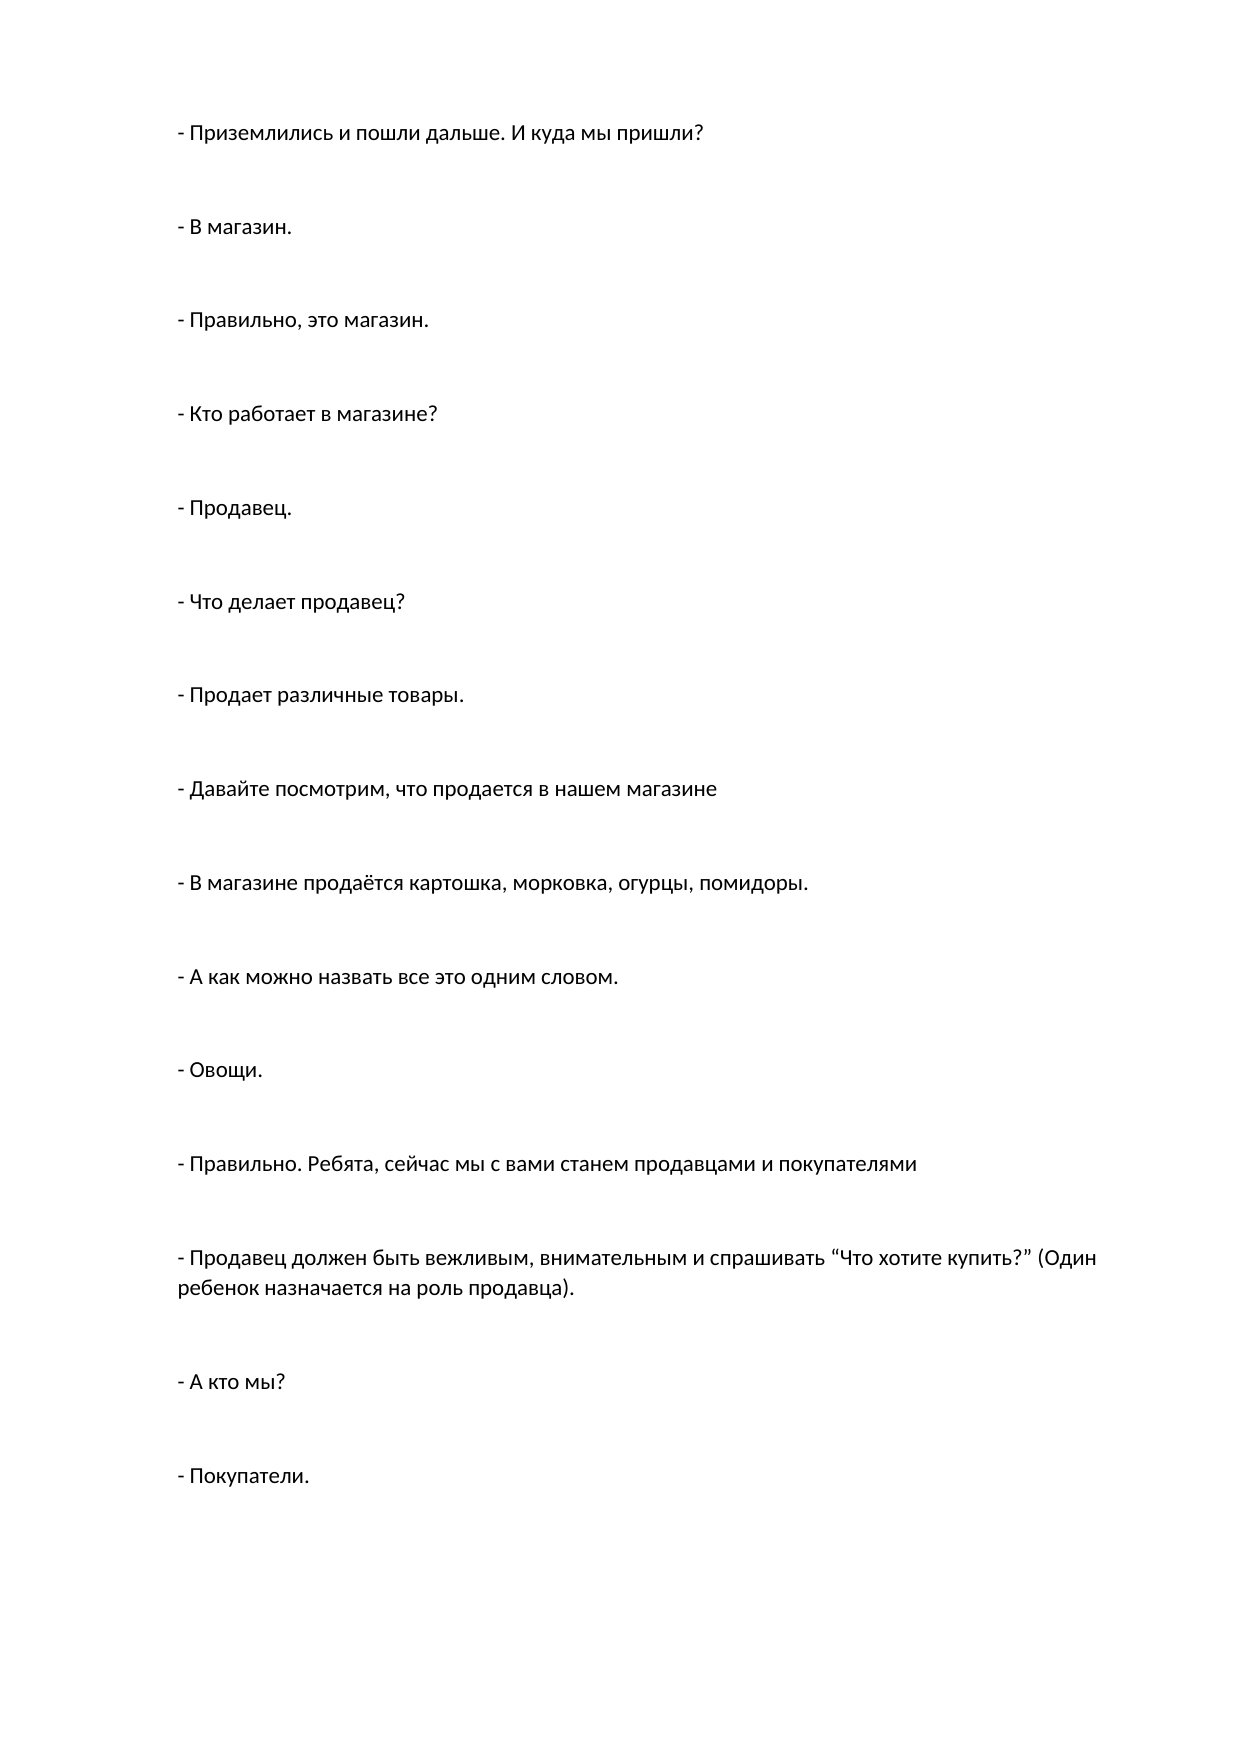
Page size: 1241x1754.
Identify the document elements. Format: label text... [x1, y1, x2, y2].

text - Овощи. [177, 1056, 1152, 1084]
text - В магазин. [177, 212, 1152, 240]
text - А как можно назвать все это одним словом. [177, 962, 1152, 990]
text - А кто мы? [177, 1367, 1152, 1395]
text - В магазине продаётся картошка, морковка, огурцы, помидоры. [177, 868, 1152, 896]
text - Правильно. Ребята, сейчас мы с вами станем продавцами и покупателями [177, 1149, 1152, 1177]
text - Продает различные товары. [177, 681, 1152, 709]
text - Давайте посмотрим, что продается в нашем магазине [177, 774, 1152, 802]
text - Что делает продавец? [177, 587, 1152, 615]
text - Продавец должен быть вежливым, внимательным и спрашивать “Что хотите купить?” (Один ребенок назначается на роль продавца). [177, 1243, 1152, 1301]
text - Приземлились и пошли дальше. И куда мы пришли? [177, 118, 1152, 146]
text - Правильно, это магазин. [177, 306, 1152, 334]
text - Продавец. [177, 493, 1152, 521]
text - Кто работает в магазине? [177, 399, 1152, 427]
text - Покупатели. [177, 1461, 1152, 1489]
